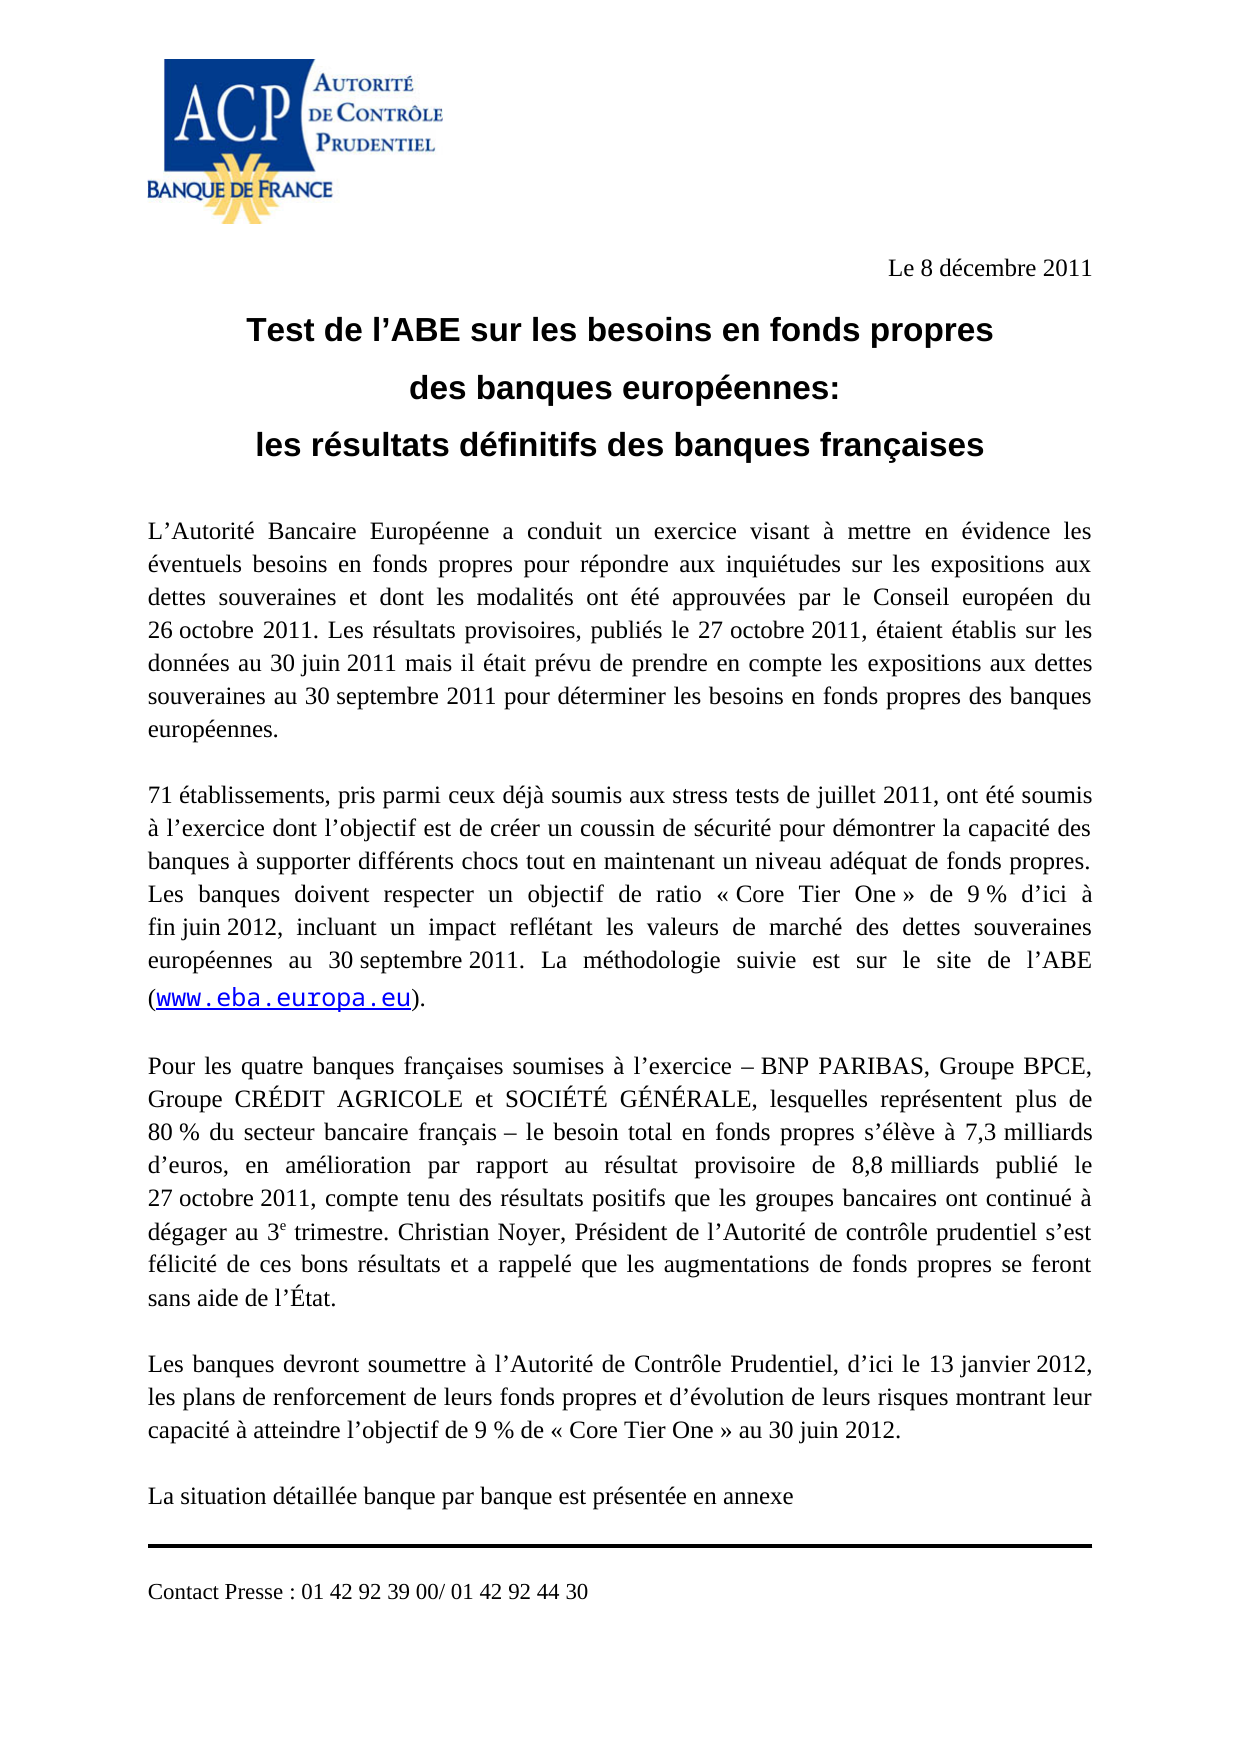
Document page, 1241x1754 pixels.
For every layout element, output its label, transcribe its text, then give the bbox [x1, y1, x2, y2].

text L’Autorité Bancaire Européenne a conduit un exercice visant à mettre en évidence les éventuels besoins en fonds propres pour répondre aux inquiétudes sur les expositions aux dettes souveraines et dont les modalités ont été approuvées par le Conseil européen du 26 octobre 2011. Les résultats provisoires, publiés le 27 octobre 2011, étaient établis sur les données au 30 juin 2011 mais il était prévu de prendre en compte les expositions aux dettes souveraines au 30 septembre 2011 pour déterminer les besoins en fonds propres des banques européennes. [148, 516, 1092, 743]
text les résultats définitifs des banques françaises [148, 426, 1092, 464]
text La situation détaillée banque par banque est présentée en annexe [148, 1481, 1092, 1509]
text Contact Presse : 01 42 92 39 00/ 01 42 92 44 30 [148, 1578, 1092, 1605]
text 71 établissements, pris parmi ceux déjà soumis aux stress tests de juillet 2011, ont été soumis à l’exercice dont l’objectif est de créer un coussin de sécurité pour démontrer la capacité des banques à supporter différents chocs tout en maintenant un niveau adéquat de fonds propres. Les banques doivent respecter un objectif de ratio « Core Tier One » de 9 % d’ici à fin juin 2012, incluant un impact reflétant les valeurs de marché des dettes souveraines européennes au 30 septembre 2011. La méthodologie suivie est sur le site de l’ABE (www.eba.europa.eu). [148, 780, 1092, 1013]
picture [147, 59, 443, 224]
text Les banques devront soumettre à l’Autorité de Contrôle Prudentiel, d’ici le 13 janvier 2012, les plans de renforcement de leurs fonds propres et d’évolution de leurs risques montrant leur capacité à atteindre l’objectif de 9 % de « Core Tier One » au 30 juin 2012. [148, 1349, 1092, 1443]
text Pour les quatre banques françaises soumises à l’exercice – BNP PARIBAS, Groupe BPCE, Groupe CRÉDIT AGRICOLE et SOCIÉTÉ GÉNÉRALE, lesquelles représentent plus de 80 % du secteur bancaire français – le besoin total en fonds propres s’élève à 7,3 milliards d’euros, en amélioration par rapport au résultat provisoire de 8,8 milliards publié le 27 octobre 2011, compte tenu des résultats positifs que les groupes bancaires ont continué à dégager au 3e trimestre. Christian Noyer, Président de l’Autorité de contrôle prudentiel s’est félicité de ces bons résultats et a rappelé que les augmentations de fonds propres se feront sans aide de l’État. [148, 1051, 1092, 1311]
text Test de l’ABE sur les besoins en fonds propres des banques européennes: [148, 310, 1092, 406]
text Le 8 décembre 2011 [148, 253, 1092, 282]
